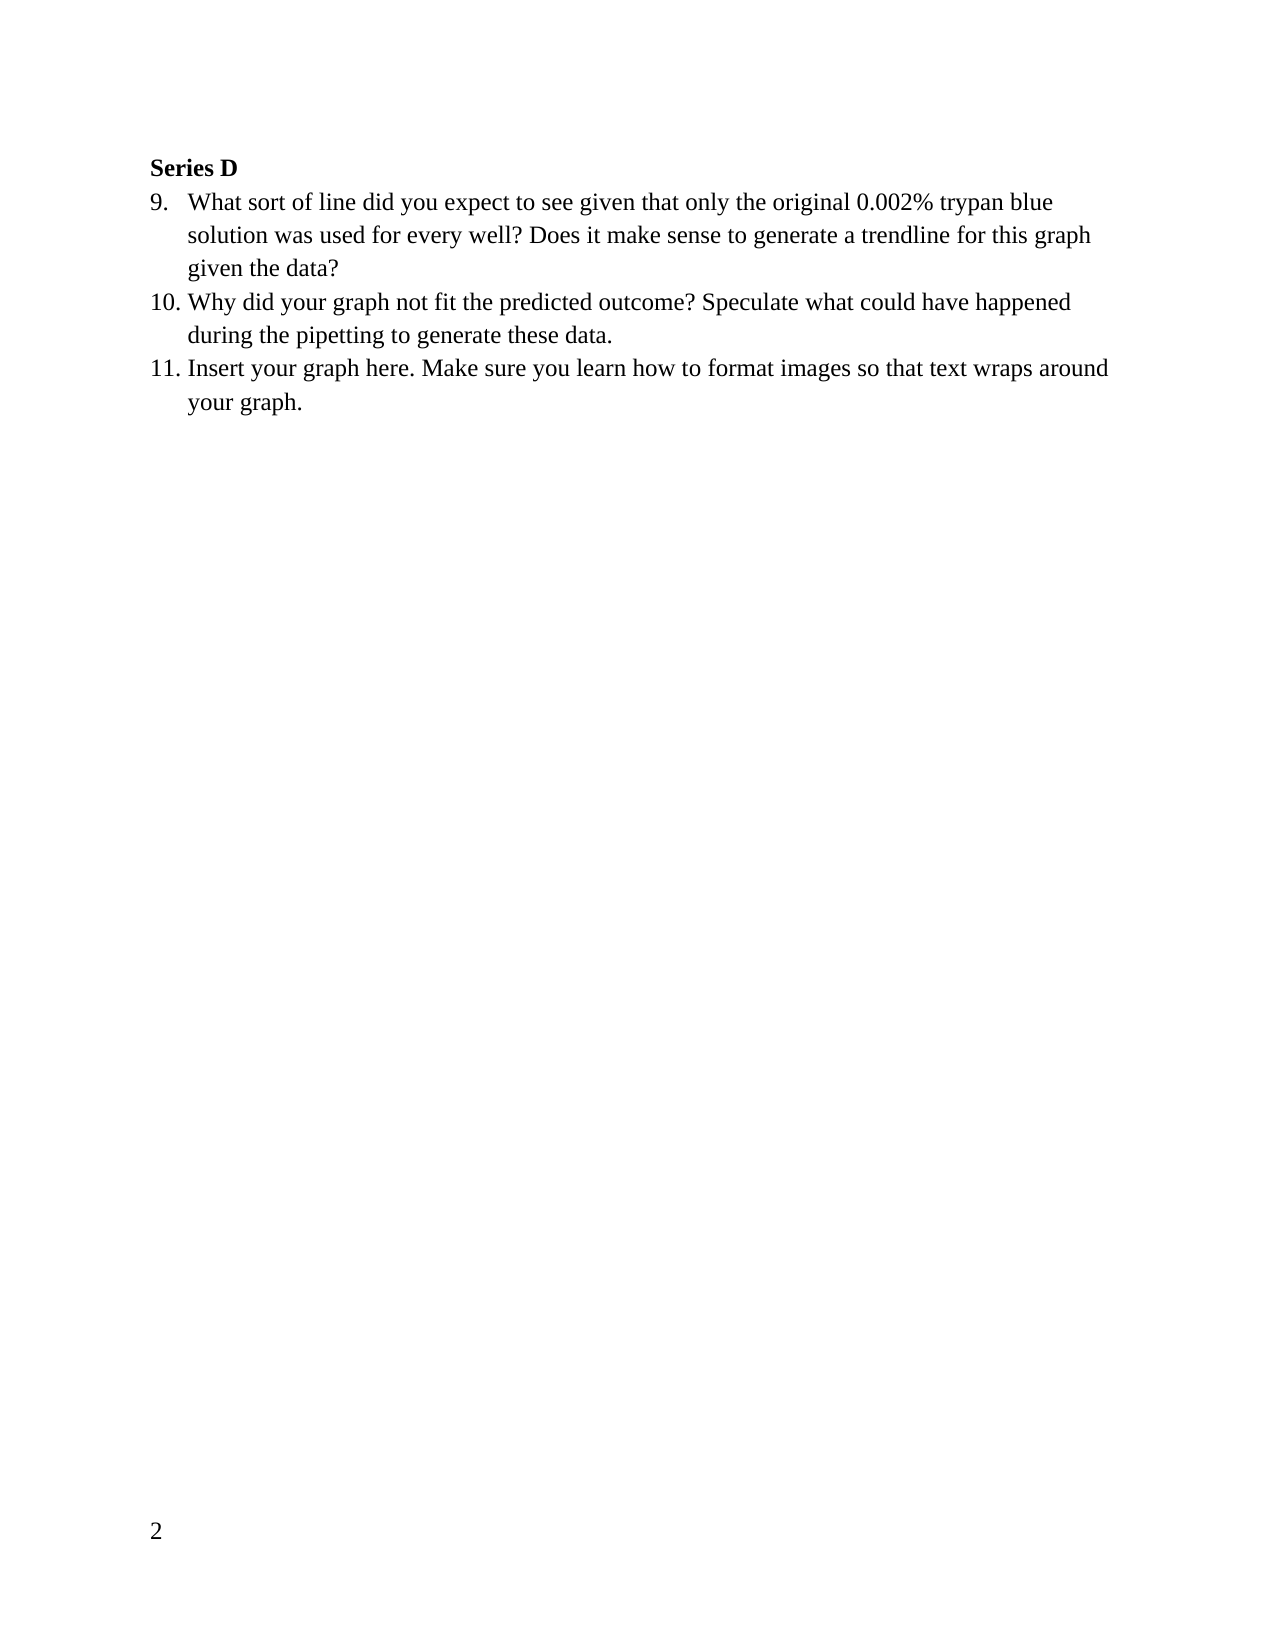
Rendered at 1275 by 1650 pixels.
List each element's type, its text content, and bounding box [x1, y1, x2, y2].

text Series D [150, 150, 1125, 183]
list Why did your graph not fit the predicted outcome? Speculate what could have happened during the pipetting to generate these data. [150, 283, 1125, 350]
list What sort of line did you expect to see given that only the original 0.002% trypan blue solution was used for every well? Does it make sense to generate a trendline for this graph given the data? [150, 183, 1125, 283]
list Insert your graph here. Make sure you learn how to format images so that text wraps around your graph. [150, 350, 1125, 417]
